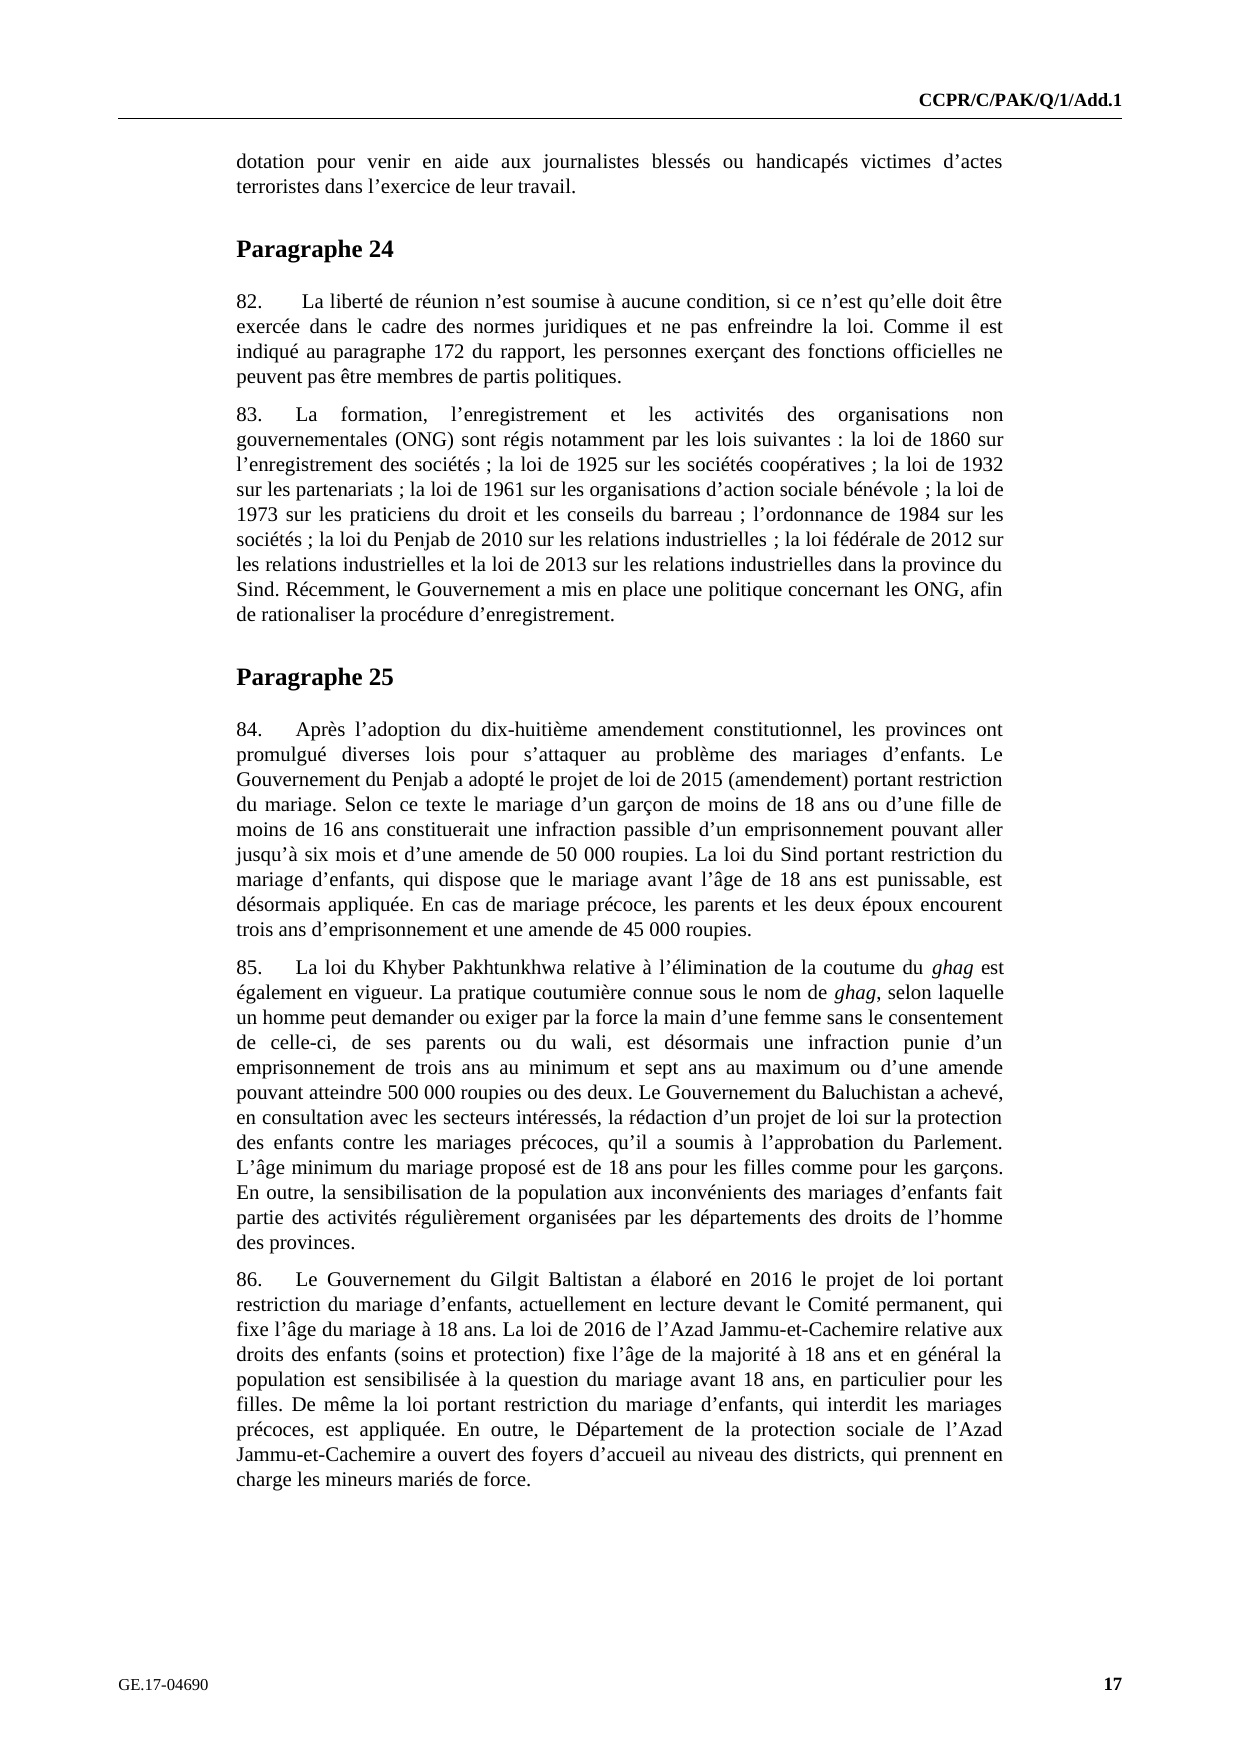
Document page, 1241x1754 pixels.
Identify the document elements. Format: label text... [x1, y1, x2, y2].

text 82. La liberté de réunion n’est soumise à aucune condition, si ce n’est qu’elle doit être exercée dans le cadre des normes juridiques et ne pas enfreindre la loi. Comme il est indiqué au paragraphe 172 du rapport, les personnes exerçant des fonctions officielles ne peuvent pas être membres de partis politiques. [236, 288, 1004, 388]
text 84. Après l’adoption du dix-huitième amendement constitutionnel, les provinces ont promulgué diverses lois pour s’attaquer au problème des mariages d’enfants. Le Gouvernement du Penjab a adopté le projet de loi de 2015 (amendement) portant restriction du mariage. Selon ce texte le mariage d’un garçon de moins de 18 ans ou d’une fille de moins de 16 ans constituerait une infraction passible d’un emprisonnement pouvant aller jusqu’à six mois et d’une amende de 50 000 roupies. La loi du Sind portant restriction du mariage d’enfants, qui dispose que le mariage avant l’âge de 18 ans est punissable, est désormais appliquée. En cas de mariage précoce, les parents et les deux époux encourent trois ans d’emprisonnement et une amende de 45 000 roupies. [236, 716, 1004, 941]
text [236, 148, 1004, 198]
text Paragraphe 25 [118, 663, 1004, 691]
text 83. La formation, l’enregistrement et les activités des organisations non gouvernementales (ONG) sont régis notamment par les lois suivantes : la loi de 1860 sur l’enregistrement des sociétés ; la loi de 1925 sur les sociétés coopératives ; la loi de 1932 sur les partenariats ; la loi de 1961 sur les organisations d’action sociale bénévole ; la loi de 1973 sur les praticiens du droit et les conseils du barreau ; l’ordonnance de 1984 sur les sociétés ; la loi du Penjab de 2010 sur les relations industrielles ; la loi fédérale de 2012 sur les relations industrielles et la loi de 2013 sur les relations industrielles dans la province du Sind. Récemment, le Gouvernement a mis en place une politique concernant les ONG, afin de rationaliser la procédure d’enregistrement. [236, 401, 1004, 626]
text 86. Le Gouvernement du Gilgit Baltistan a élaboré en 2016 le projet de loi portant restriction du mariage d’enfants, actuellement en lecture devant le Comité permanent, qui fixe l’âge du mariage à 18 ans. La loi de 2016 de l’Azad Jammu-et-Cachemire relative aux droits des enfants (soins et protection) fixe l’âge de la majorité à 18 ans et en général la population est sensibilisée à la question du mariage avant 18 ans, en particulier pour les filles. De même la loi portant restriction du mariage d’enfants, qui interdit les mariages précoces, est appliquée. En outre, le Département de la protection sociale de l’Azad Jammu-et-Cachemire a ouvert des foyers d’accueil au niveau des districts, qui prennent en charge les mineurs mariés de force. [236, 1266, 1004, 1491]
text Paragraphe 24 [118, 235, 1004, 263]
text 85. La loi du Khyber Pakhtunkhwa relative à l’élimination de la coutume du ghag est également en vigueur. La pratique coutumière connue sous le nom de ghag, selon laquelle un homme peut demander ou exiger par la force la main d’une femme sans le consentement de celle-ci, de ses parents ou du wali, est désormais une infraction punie d’un emprisonnement de trois ans au minimum et sept ans au maximum ou d’une amende pouvant atteindre 500 000 roupies ou des deux. Le Gouvernement du Baluchistan a achevé, en consultation avec les secteurs intéressés, la rédaction d’un projet de loi sur la protection des enfants contre les mariages précoces, qu’il a soumis à l’approbation du Parlement. L’âge minimum du mariage proposé est de 18 ans pour les filles comme pour les garçons. En outre, la sensibilisation de la population aux inconvénients des mariages d’enfants fait partie des activités régulièrement organisées par les départements des droits de l’homme des provinces. [236, 954, 1004, 1254]
